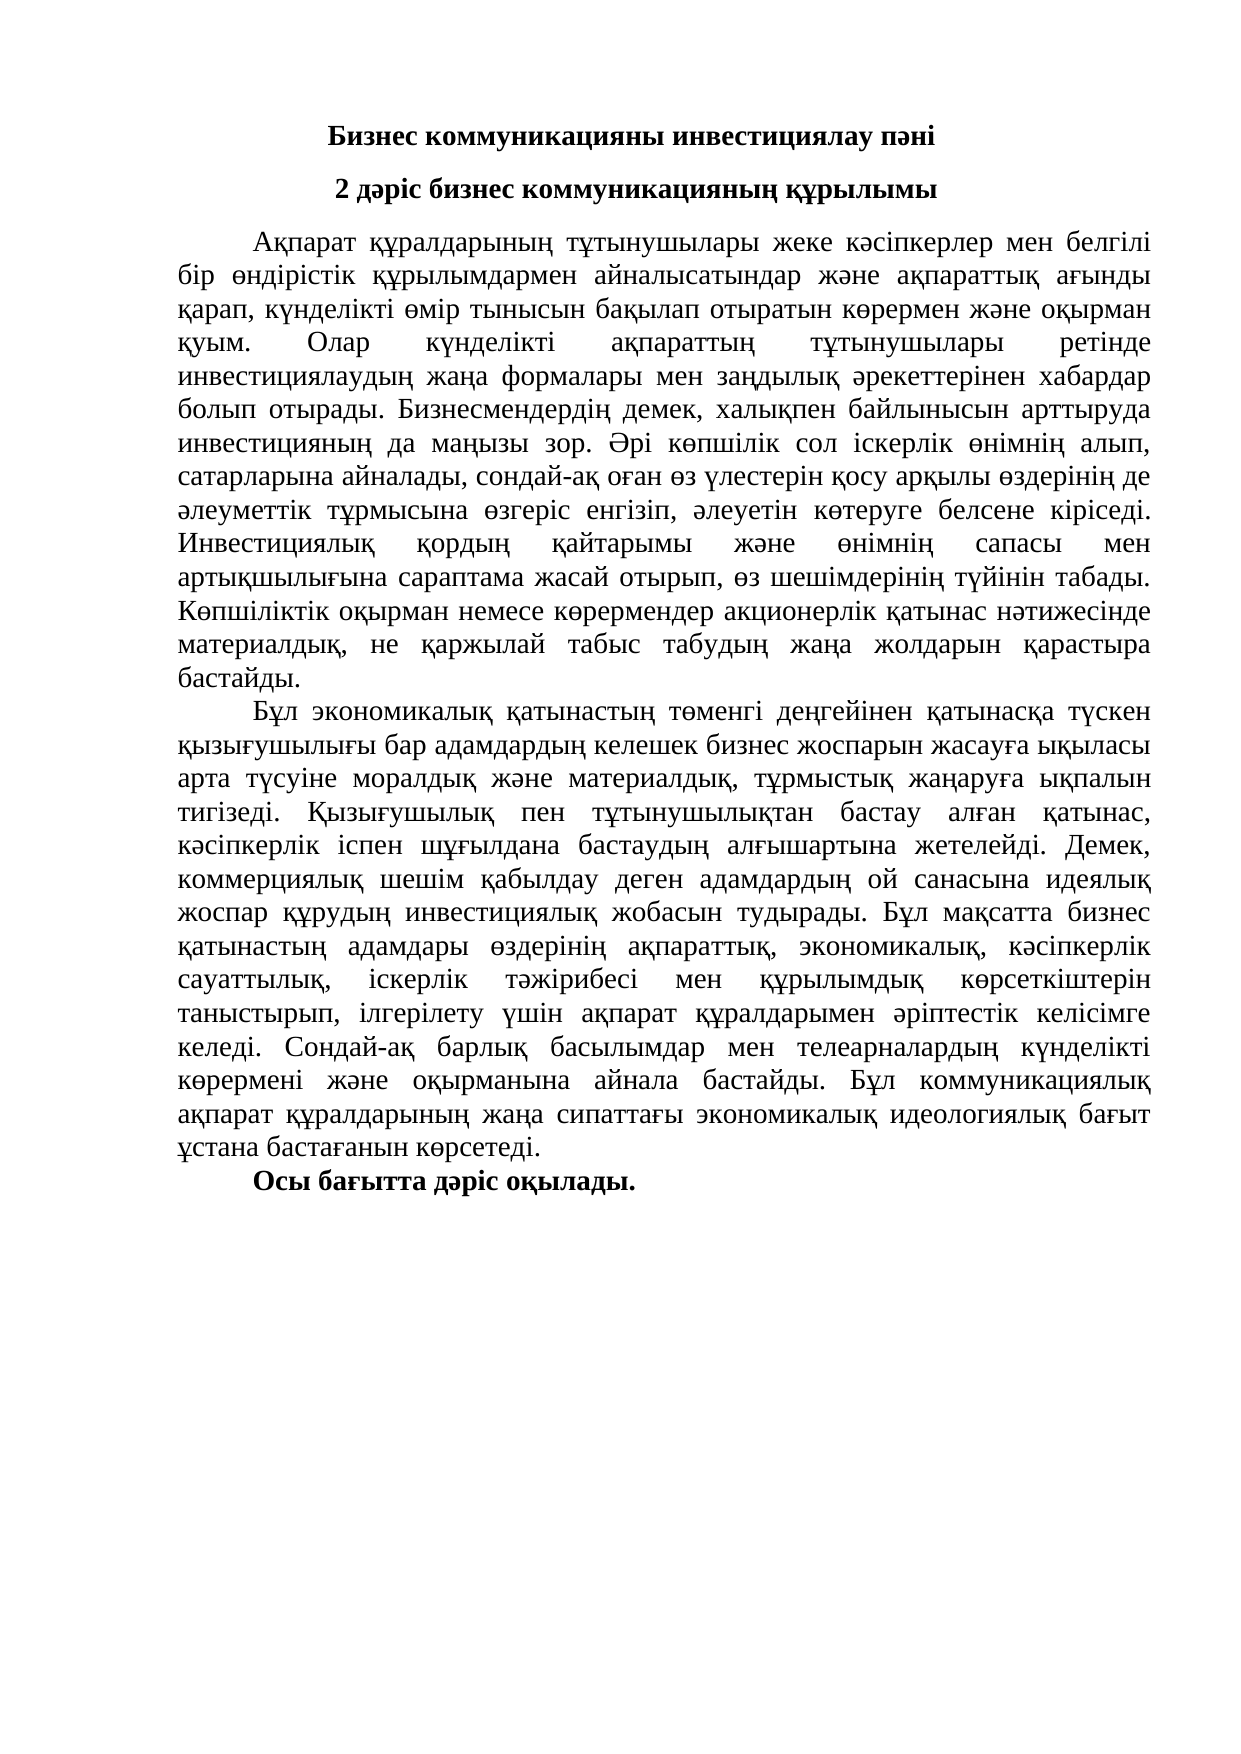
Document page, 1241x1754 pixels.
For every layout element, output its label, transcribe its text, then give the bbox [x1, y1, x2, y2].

text Осы бағытта дәріс оқылады. [177, 1163, 1152, 1196]
text Бұл экономикалық қатынастың төменгі деңгейінен қатынасқа түскен қызығушылығы бар адамдардың келешек бизнес жоспарын жасауға ықыласы арта түсуіне моралдық және материалдық, тұрмыстық жаңаруға ықпалын тигізеді. Қызығушылық пен тұтынушылықтан бастау алған қатынас, кәсіпкерлік іспен шұғылдана бастаудың алғышартына жетелейді. Демек, коммерциялық шешім қабылдау деген адамдардың ой санасына идеялық жоспар құрудың инвестициялық жобасын тудырады. Бұл мақсатта бизнес қатынастың адамдары өздерінің ақпараттық, экономикалық, кәсіпкерлік сауаттылық, іскерлік тәжірибесі мен құрылымдық көрсеткіштерін таныстырып, ілгерілету үшін ақпарат құралдарымен әріптестік келісімге келеді. Сондай-ақ барлық басылымдар мен телеарналардың күнделікті көрермені және оқырманына айнала бастайды. Бұл коммуникациялық ақпарат құралдарының жаңа сипаттағы экономикалық идеологиялық бағыт ұстана бастағанын көрсетеді. [177, 693, 1152, 1163]
text 2 дәріс бизнес коммуникацияның құрылымы [252, 171, 1152, 204]
text Бизнес коммуникацияны инвестициялау пәні [252, 118, 1152, 152]
text Ақпарат құралдарының тұтынушылары жеке кәсіпкерлер мен белгілі бір өндірістік құрылымдармен айналысатындар және ақпараттық ағынды қарап, күнделікті өмір тынысын бақылап отыратын көрермен және оқырман қуым. Олар күнделікті ақпараттың тұтынушылары ретінде инвестициялаудың жаңа формалары мен заңдылық әрекеттерінен хабардар болып отырады. Бизнесмендердің демек, халықпен байлынысын арттыруда инвестицияның да маңызы зор. Әрі көпшілік сол іскерлік өнімнің алып, сатарларына айналады, сондай-ақ оған өз үлестерін қосу арқылы өздерінің де әлеуметтік тұрмысына өзгеріс енгізіп, әлеуетін көтеруге белсене кіріседі. Инвестициялық қордың қайтарымы және өнімнің сапасы мен артықшылығына сараптама жасай отырып, өз шешімдерінің түйінін табады. Көпшіліктік оқырман немесе көрермендер акционерлік қатынас нәтижесінде материалдық, не қаржылай табыс табудың жаңа жолдарын қарастыра бастайды. [177, 224, 1152, 693]
